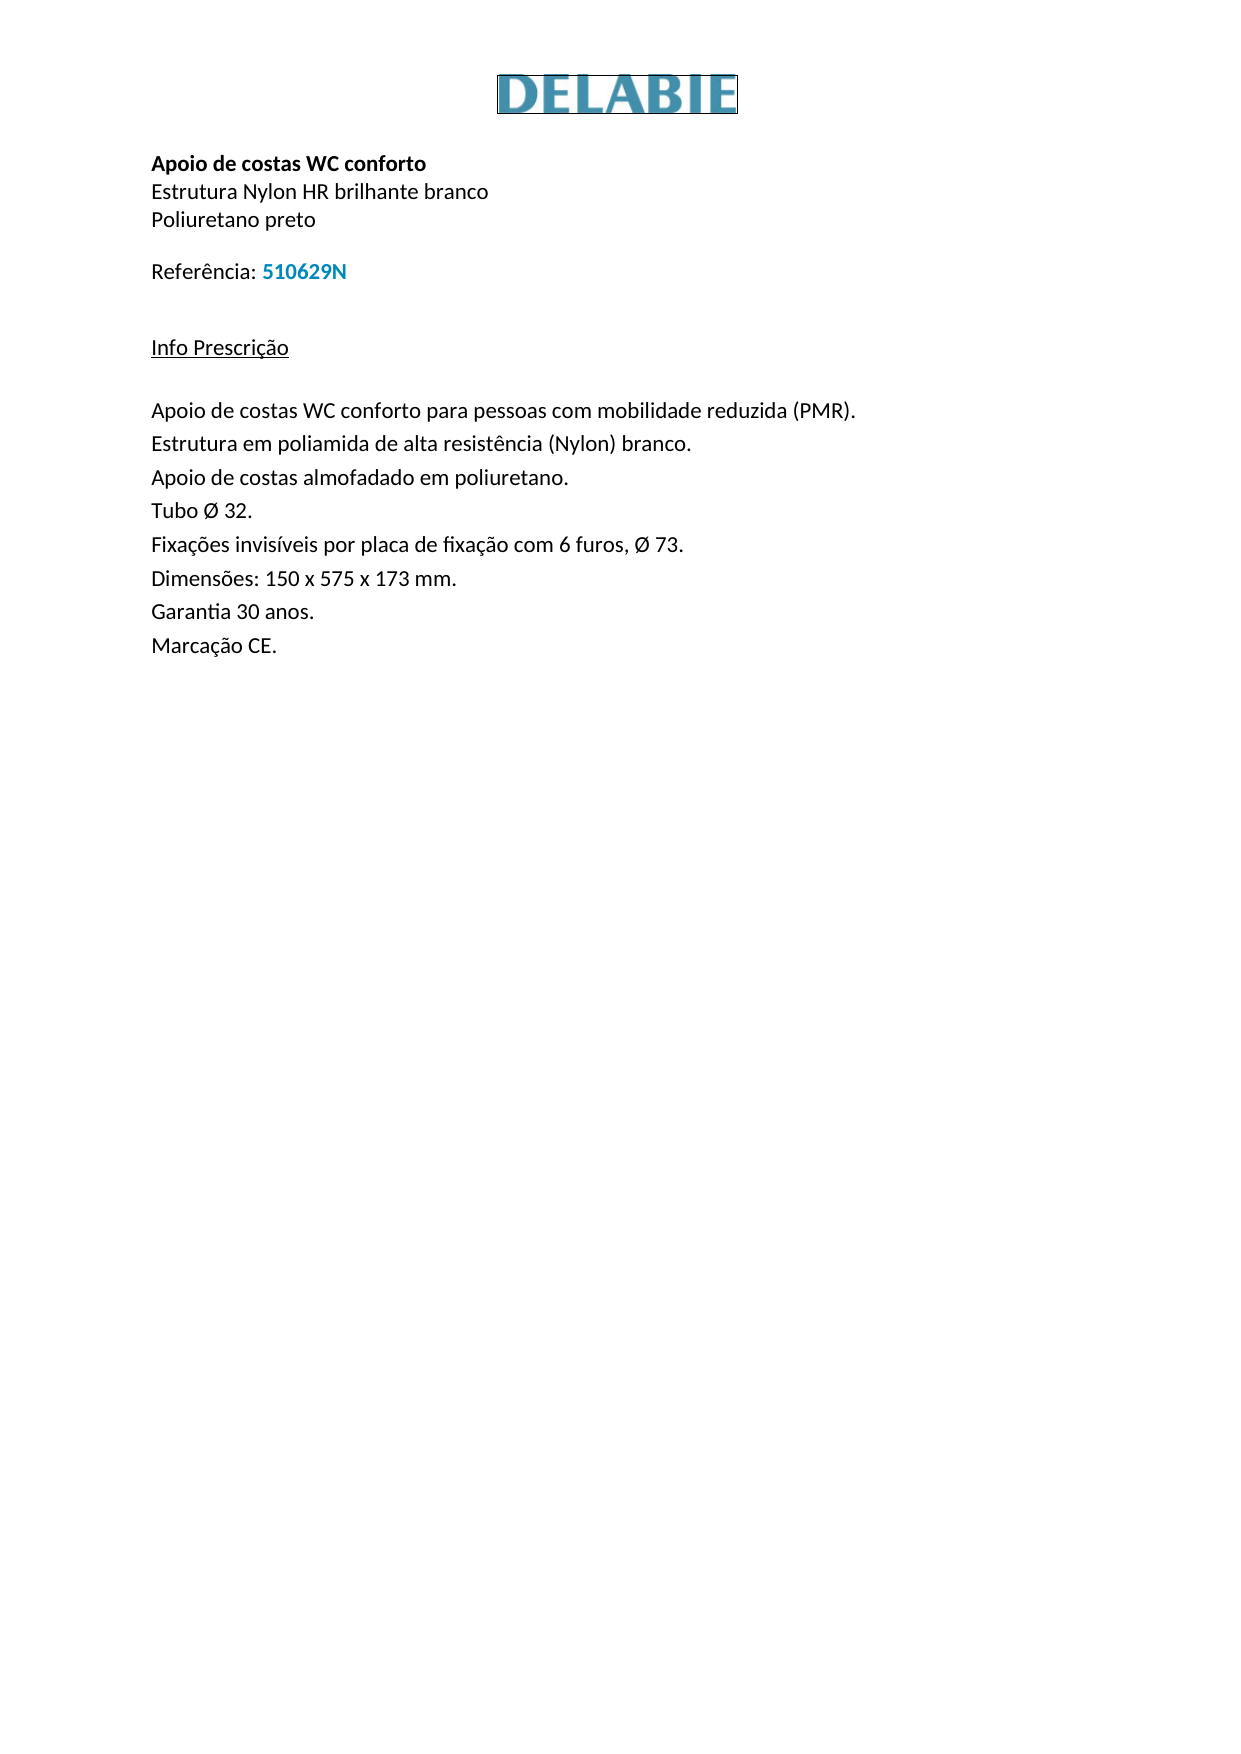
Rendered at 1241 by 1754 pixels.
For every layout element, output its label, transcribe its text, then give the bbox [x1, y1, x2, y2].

text Fixações invisíveis por placa de fixação com 6 furos, Ø 73. [151, 530, 1084, 558]
text Poliuretano preto [151, 205, 1084, 233]
text Garantia 30 anos. [151, 597, 1084, 625]
text Apoio de costas almofadado em poliuretano. [151, 463, 1084, 491]
picture [498, 76, 737, 113]
text Dimensões: 150 x 575 x 173 mm. [151, 564, 1084, 592]
text Info Prescrição [151, 333, 1084, 361]
text Referência: 510629N [151, 257, 1084, 285]
text Apoio de costas WC conforto para pessoas com mobilidade reduzida (PMR). [151, 396, 1084, 424]
text Estrutura em poliamida de alta resistência (Nylon) branco. [151, 429, 1084, 458]
text Tubo Ø 32. [151, 497, 1084, 525]
text Marcação CE. [151, 631, 1084, 659]
text Estrutura Nylon HR brilhante branco [151, 177, 1084, 205]
text Apoio de costas WC conforto [151, 149, 1084, 177]
